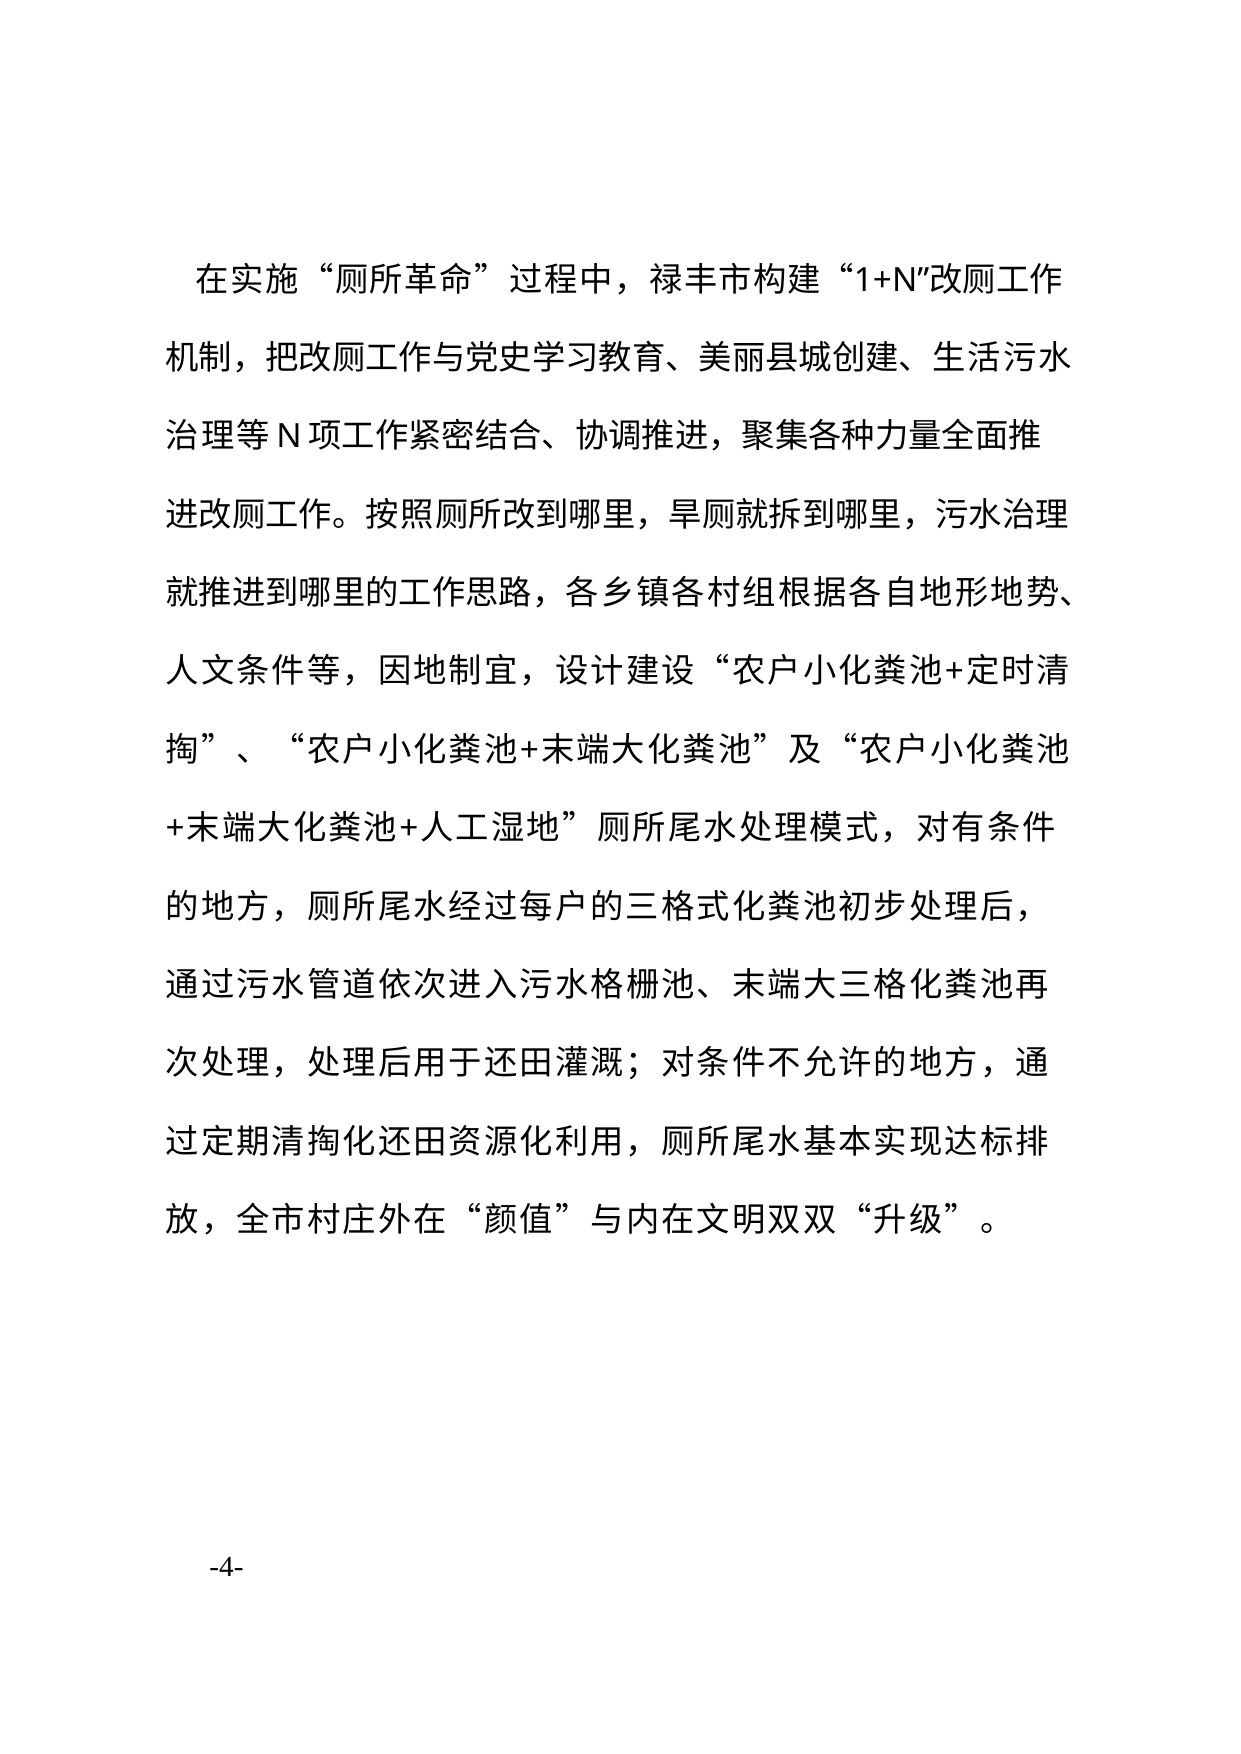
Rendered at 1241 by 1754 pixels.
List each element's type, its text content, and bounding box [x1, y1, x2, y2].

text 在实施“厕所革命”过程中，禄丰市构建“1+N”改厕工作机制，把改厕工作与党史学习教育、美丽县城创建、生活污水治理等N项工作紧密结合、协调推进，聚集各种力量全面推进改厕工作。按照厕所改到哪里，旱厕就拆到哪里，污水治理就推进到哪里的工作思路，各乡镇各村组根据各自地形地势、人文条件等，因地制宜，设计建设“农户小化粪池+定时清掏”、“农户小化粪池+末端大化粪池”及“农户小化粪池+末端大化粪池+人工湿地”厕所尾水处理模式，对有条件的地方，厕所尾水经过每户的三格式化粪池初步处理后，通过污水管道依次进入污水格栅池、末端大三格化粪池再次处理，处理后用于还田灌溉；对条件不允许的地方，通过定期清掏化还田资源化利用，厕所尾水基本实现达标排放，全市村庄外在“颜值”与内在文明双双“升级”。 [165, 238, 1075, 1256]
